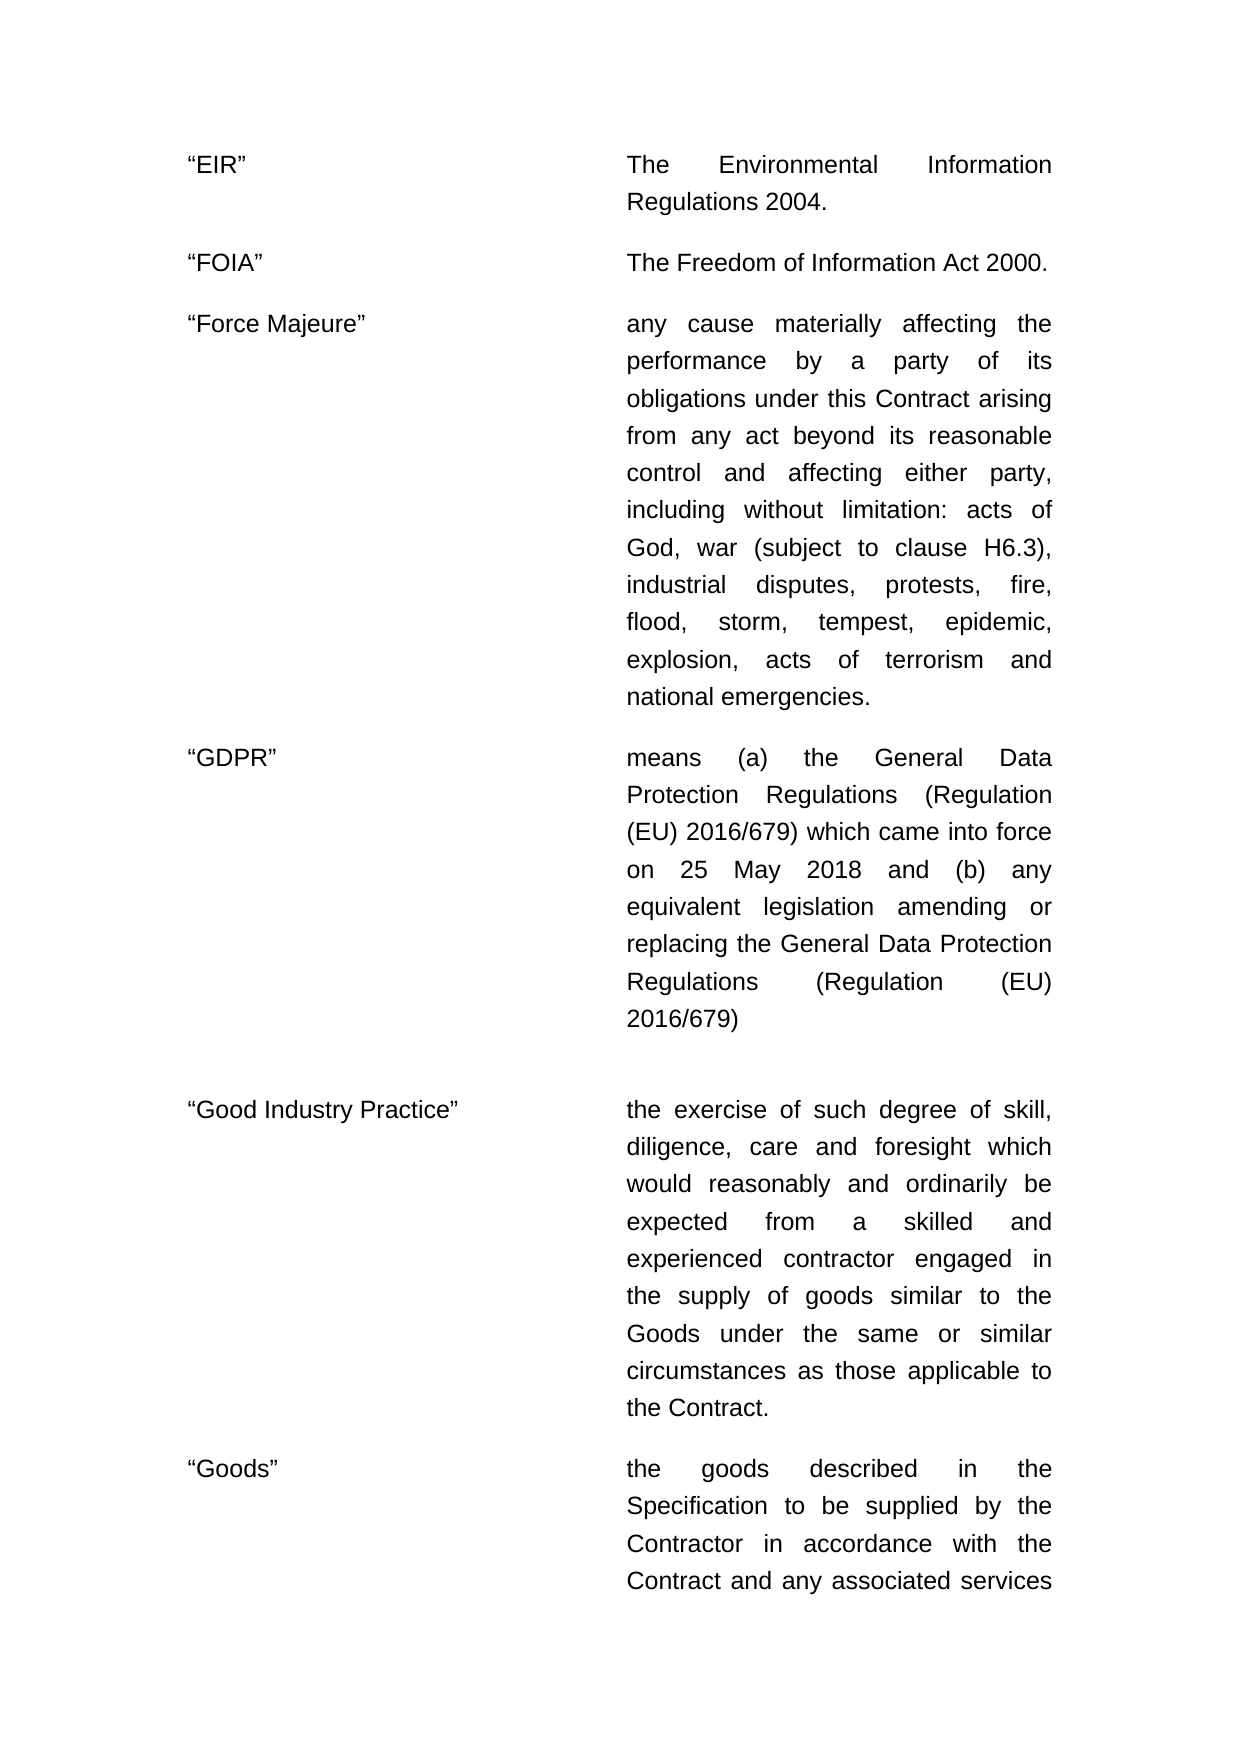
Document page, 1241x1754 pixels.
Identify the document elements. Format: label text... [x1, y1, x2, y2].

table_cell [615, 1454, 1064, 1594]
table_cell means (a) the General Data Protection Regulations (Regulation (EU) 2016/679) which came into force on 25 May 2018 and (b) any equivalent legislation amending or replacing the General Data Protection Regulations (Regulation (EU) 2016/679) [615, 743, 1064, 1095]
table_cell “Goods” [176, 1454, 615, 1594]
table_cell “GDPR” [176, 743, 615, 1095]
table_cell “Force Majeure” [176, 309, 615, 743]
table_cell The Environmental Information Regulations 2004. [615, 150, 1064, 248]
table_cell “FOIA” [176, 248, 615, 309]
table_cell the exercise of such degree of skill, diligence, care and foresight which would reasonably and ordinarily be expected from a skilled and experienced contractor engaged in the supply of goods similar to the Goods under the same or similar circumstances as those applicable to the Contract. [615, 1095, 1064, 1454]
table_cell The Freedom of Information Act 2000. [615, 248, 1064, 309]
table_cell any cause materially affecting the performance by a party of its obligations under this Contract arising from any act beyond its reasonable control and affecting either party, including without limitation: acts of God, war (subject to clause H6.3), industrial disputes, protests, fire, flood, storm, tempest, epidemic, explosion, acts of terrorism and national emergencies. [615, 309, 1064, 743]
table_cell “Good Industry Practice” [176, 1095, 615, 1454]
table_cell “EIR” [176, 150, 615, 248]
